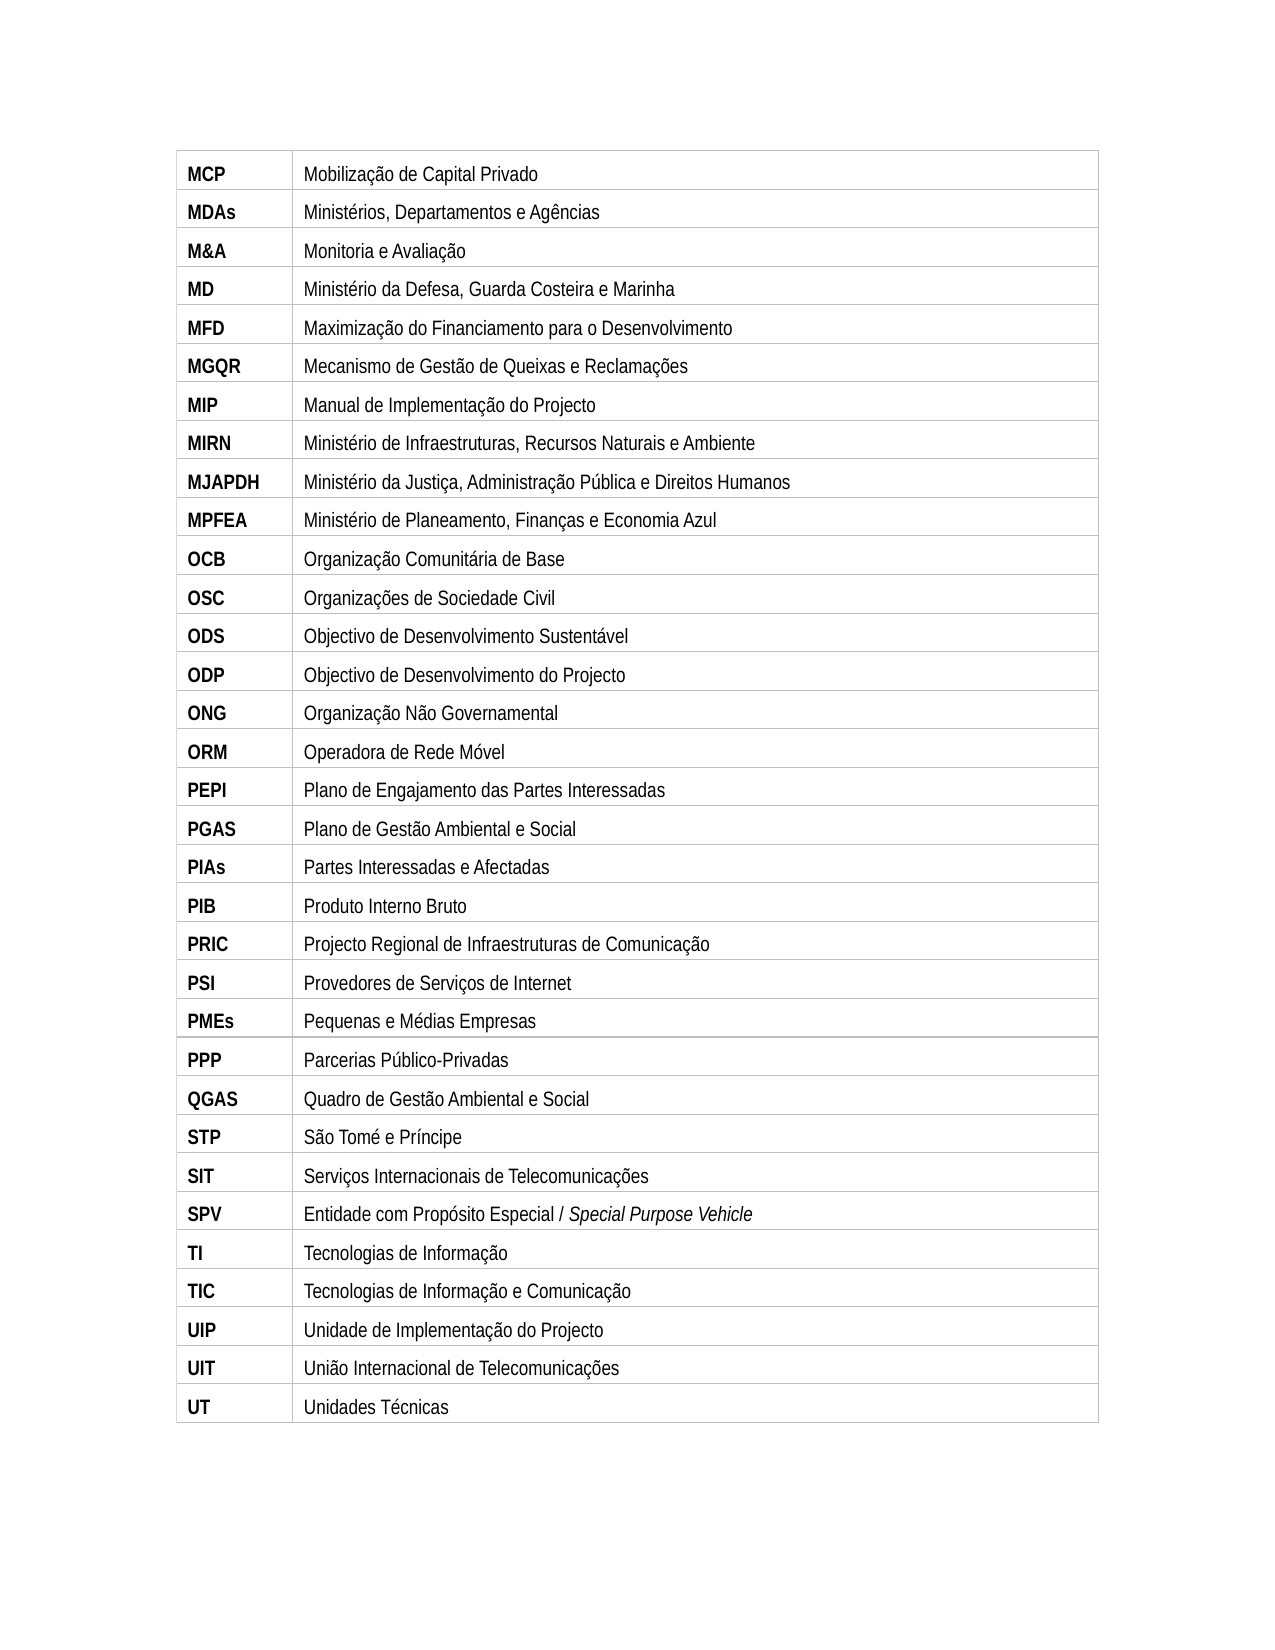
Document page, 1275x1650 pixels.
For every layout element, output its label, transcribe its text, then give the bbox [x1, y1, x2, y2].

table_cell MCP [177, 151, 292, 188]
table_cell Operadora de Rede Móvel [293, 729, 1098, 767]
table_cell MJAPDH [177, 459, 292, 497]
table_cell MFD [177, 305, 292, 343]
table_cell PIB [177, 883, 292, 921]
table_cell Serviços Internacionais de Telecomunicações [293, 1153, 1098, 1191]
table_cell M&A [177, 228, 292, 266]
table_cell OCB [177, 536, 292, 574]
table_cell Unidade de Implementação do Projecto [293, 1307, 1098, 1345]
table_cell São Tomé e Príncipe [293, 1115, 1098, 1152]
table_cell SIT [177, 1153, 292, 1191]
table_cell STP [177, 1115, 292, 1152]
table_cell UT [177, 1384, 292, 1422]
table_cell Manual de Implementação do Projecto [293, 382, 1098, 420]
table_cell PSI [177, 960, 292, 998]
table_cell Monitoria e Avaliação [293, 228, 1098, 266]
table_cell Tecnologias de Informação e Comunicação [293, 1269, 1098, 1306]
table_cell Mobilização de Capital Privado [293, 151, 1098, 188]
table_cell PMEs [177, 999, 292, 1036]
table_cell Organização Comunitária de Base [293, 536, 1098, 574]
table_cell Plano de Gestão Ambiental e Social [293, 806, 1098, 844]
table_cell PRIC [177, 922, 292, 959]
table_cell Entidade com Propósito Especial / Special Purpose Vehicle [293, 1192, 1098, 1229]
table_cell MPFEA [177, 498, 292, 535]
table_cell Parcerias Público-Privadas [293, 1038, 1098, 1075]
table_cell Tecnologias de Informação [293, 1230, 1098, 1268]
table_cell ONG [177, 691, 292, 728]
table_cell Plano de Engajamento das Partes Interessadas [293, 768, 1098, 805]
table_cell Ministérios, Departamentos e Agências [293, 190, 1098, 227]
table_cell ODS [177, 614, 292, 651]
table_cell ORM [177, 729, 292, 767]
table_cell União Internacional de Telecomunicações [293, 1346, 1098, 1383]
table_cell QGAS [177, 1076, 292, 1113]
table_cell OSC [177, 575, 292, 612]
table_cell Produto Interno Bruto [293, 883, 1098, 921]
table_cell Unidades Técnicas [293, 1384, 1098, 1422]
table_cell PEPI [177, 768, 292, 805]
table_cell PPP [177, 1038, 292, 1075]
table_cell MIP [177, 382, 292, 420]
table_cell Projecto Regional de Infraestruturas de Comunicação [293, 922, 1098, 959]
table_cell Ministério da Defesa, Guarda Costeira e Marinha [293, 267, 1098, 304]
table_cell Ministério da Justiça, Administração Pública e Direitos Humanos [293, 459, 1098, 497]
table_cell UIT [177, 1346, 292, 1383]
table_cell Organizações de Sociedade Civil [293, 575, 1098, 612]
table_cell Ministério de Planeamento, Finanças e Economia Azul [293, 498, 1098, 535]
table_cell Provedores de Serviços de Internet [293, 960, 1098, 998]
table_cell TIC [177, 1269, 292, 1306]
table_cell Partes Interessadas e Afectadas [293, 845, 1098, 882]
table_cell Objectivo de Desenvolvimento do Projecto [293, 652, 1098, 689]
table_cell MGQR [177, 344, 292, 381]
table_cell Ministério de Infraestruturas, Recursos Naturais e Ambiente [293, 421, 1098, 458]
table_cell SPV [177, 1192, 292, 1229]
table_cell MIRN [177, 421, 292, 458]
table_cell Maximização do Financiamento para o Desenvolvimento [293, 305, 1098, 343]
table_cell UIP [177, 1307, 292, 1345]
table_cell TI [177, 1230, 292, 1268]
table_cell Objectivo de Desenvolvimento Sustentável [293, 614, 1098, 651]
table_cell MDAs [177, 190, 292, 227]
table_cell ODP [177, 652, 292, 689]
table_cell MD [177, 267, 292, 304]
table_cell Organização Não Governamental [293, 691, 1098, 728]
table_cell Pequenas e Médias Empresas [293, 999, 1098, 1036]
table_cell PGAS [177, 806, 292, 844]
table_cell PIAs [177, 845, 292, 882]
table_cell Mecanismo de Gestão de Queixas e Reclamações [293, 344, 1098, 381]
table_cell Quadro de Gestão Ambiental e Social [293, 1076, 1098, 1113]
